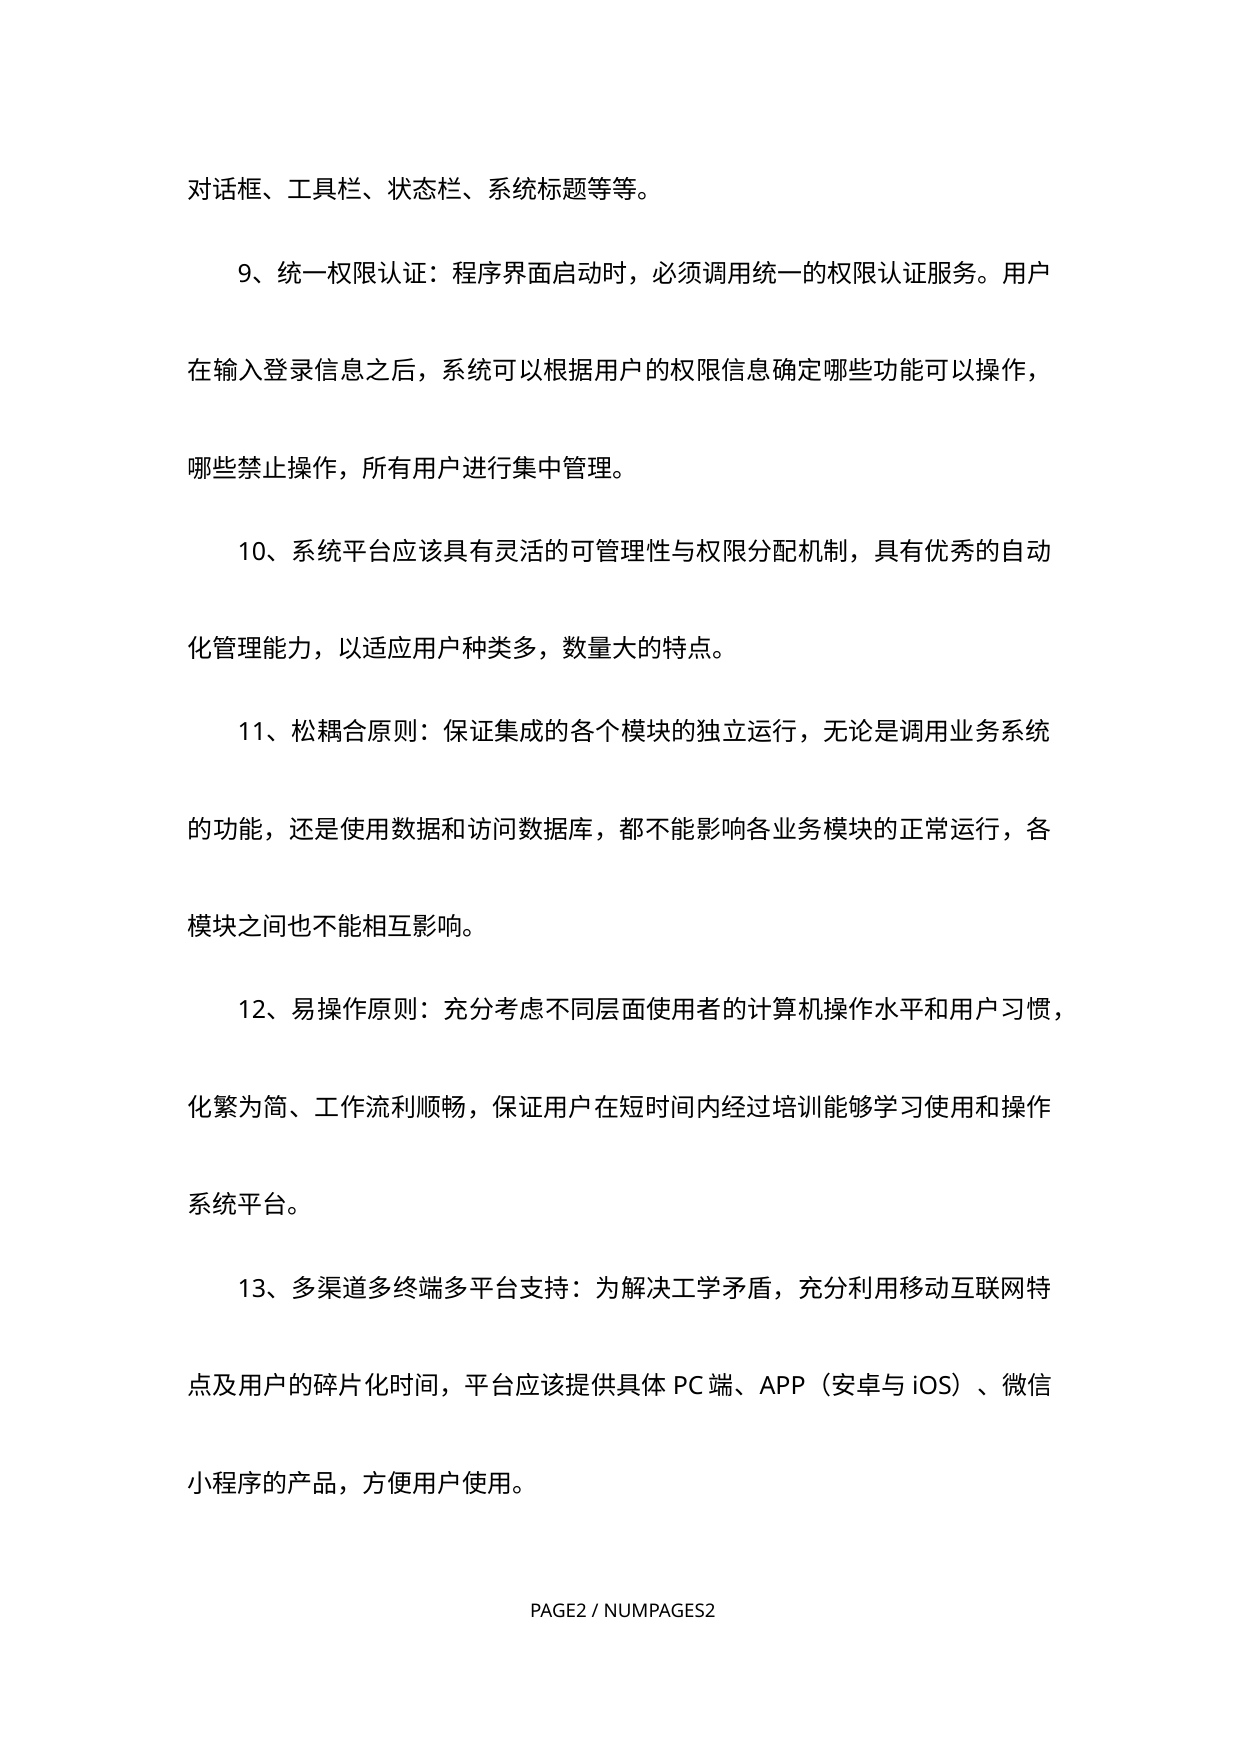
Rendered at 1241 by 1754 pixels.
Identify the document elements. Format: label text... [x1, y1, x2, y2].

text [187, 156, 1053, 221]
text 10、系统平台应该具有灵活的可管理性与权限分配机制，具有优秀的自动化管理能力，以适应用户种类多，数量大的特点。 [187, 517, 1053, 679]
text 12、易操作原则：充分考虑不同层面使用者的计算机操作水平和用户习惯，化繁为简、工作流利顺畅，保证用户在短时间内经过培训能够学习使用和操作系统平台。 [187, 976, 1053, 1236]
text 13、多渠道多终端多平台支持：为解决工学矛盾，充分利用移动互联网特点及用户的碎片化时间，平台应该提供具体PC端、APP（安卓与iOS）、微信小程序的产品，方便用户使用。 [187, 1254, 1053, 1514]
text 11、松耦合原则：保证集成的各个模块的独立运行，无论是调用业务系统的功能，还是使用数据和访问数据库，都不能影响各业务模块的正常运行，各模块之间也不能相互影响。 [187, 697, 1053, 957]
text 9、统一权限认证：程序界面启动时，必须调用统一的权限认证服务。用户在输入登录信息之后，系统可以根据用户的权限信息确定哪些功能可以操作，哪些禁止操作，所有用户进行集中管理。 [187, 239, 1053, 499]
